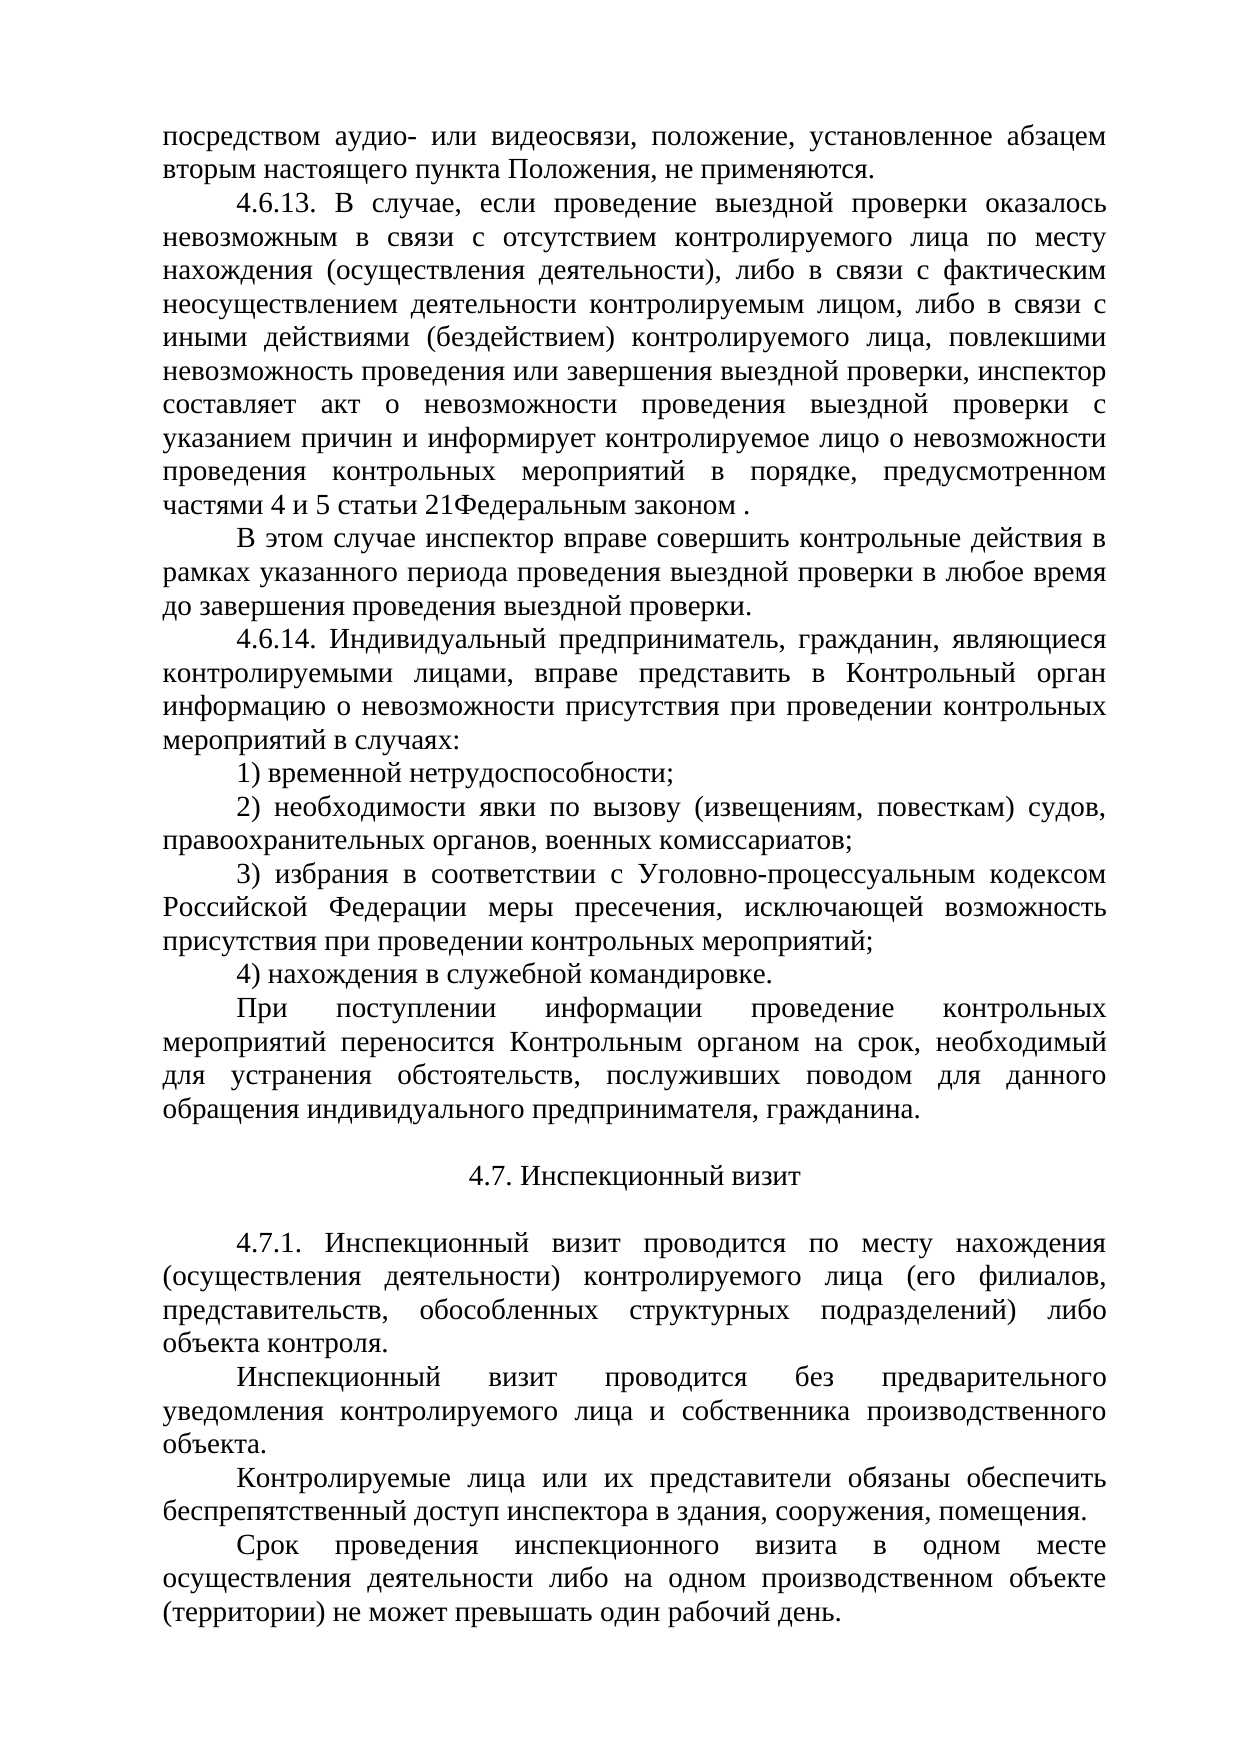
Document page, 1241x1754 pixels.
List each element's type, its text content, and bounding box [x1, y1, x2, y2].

text 4.7.1. Инспекционный визит проводится по месту нахождения (осуществления деятельности) контролируемого лица (его филиалов, представительств, обособленных структурных подразделений) либо объекта контроля. [162, 1225, 1107, 1359]
text 1) временной нетрудоспособности; [162, 755, 1107, 789]
list В этом случае инспектор вправе совершить контрольные действия в рамках указанного периода проведения выездной проверки в любое время до завершения проведения выездной проверки. [162, 521, 1107, 621]
text Срок проведения инспекционного визита в одном месте осуществления деятельности либо на одном производственном объекте (территории) не может превышать один рабочий день. [162, 1527, 1107, 1627]
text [162, 118, 1107, 185]
text 4) нахождения в служебной командировке. [162, 957, 1107, 990]
text 2) необходимости явки по вызову (извещениям, повесткам) судов, правоохранительных органов, военных комиссариатов; [162, 789, 1107, 856]
text 4.7. Инспекционный визит [162, 1158, 1107, 1191]
text 3) избрания в соответствии с Уголовно-процессуальным кодексом Российской Федерации меры пресечения, исключающей возможность присутствия при проведении контрольных мероприятий; [162, 856, 1107, 957]
text Инспекционный визит проводится без предварительного уведомления контролируемого лица и собственника производственного объекта. [162, 1359, 1107, 1460]
text Контролируемые лица или их представители обязаны обеспечить беспрепятственный доступ инспектора в здания, сооружения, помещения. [162, 1460, 1107, 1527]
text При поступлении информации проведение контрольных мероприятий переносится Контрольным органом на срок, необходимый для устранения обстоятельств, послуживших поводом для данного обращения индивидуального предпринимателя, гражданина. [162, 990, 1107, 1124]
list 4.6.13. В случае, если проведение выездной проверки оказалось невозможным в связи с отсутствием контролируемого лица по месту нахождения (осуществления деятельности), либо в связи с фактическим неосуществлением деятельности контролируемым лицом, либо в связи с иными действиями (бездействием) контролируемого лица, повлекшими невозможность проведения или завершения выездной проверки, инспектор составляет акт о невозможности проведения выездной проверки с указанием причин и информирует контролируемое лицо о невозможности проведения контрольных мероприятий в порядке, предусмотренном частями 4 и 5 статьи 21Федеральным законом . [162, 185, 1107, 521]
list 4.6.14. Индивидуальный предприниматель, гражданин, являющиеся контролируемыми лицами, вправе представить в Контрольный орган информацию о невозможности присутствия при проведении контрольных мероприятий в случаях: [162, 621, 1107, 755]
